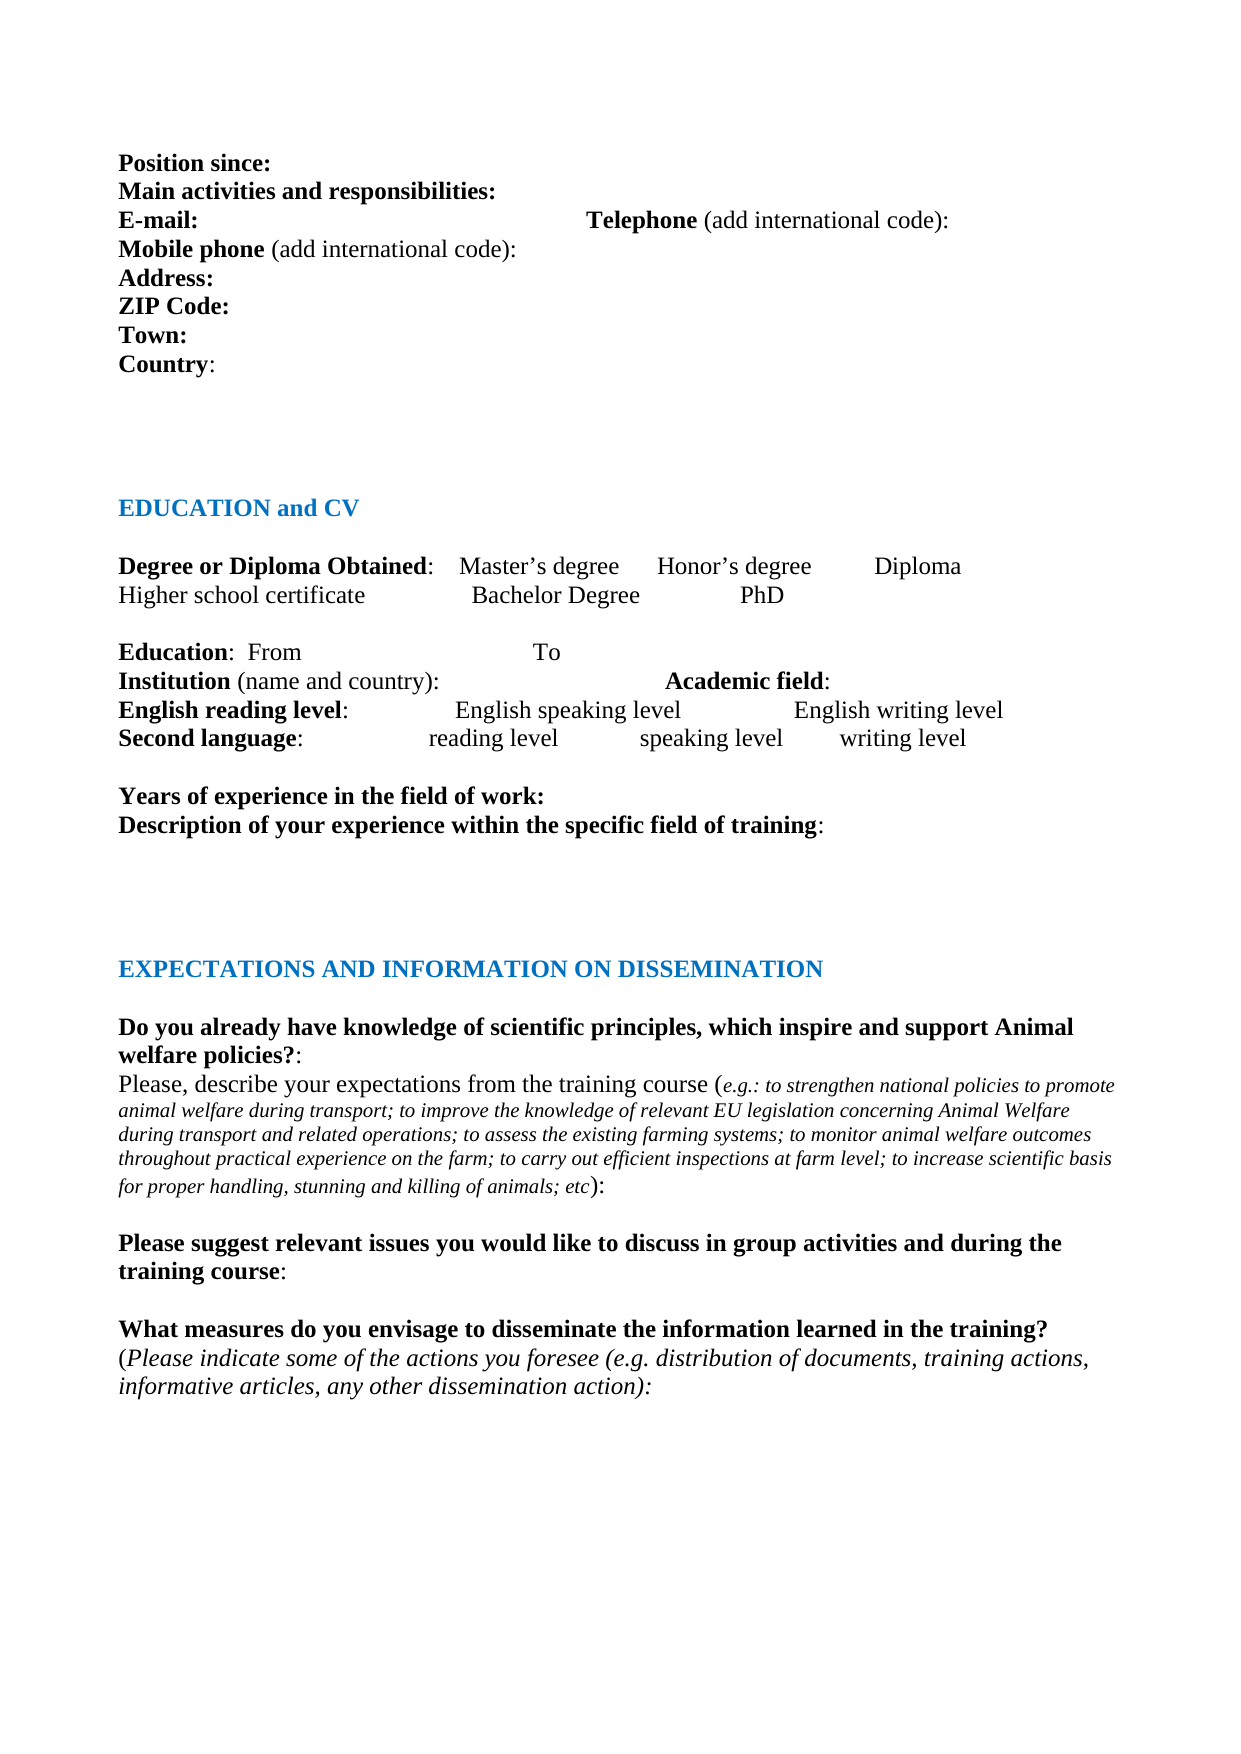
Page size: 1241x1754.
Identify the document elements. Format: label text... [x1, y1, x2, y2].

text Higher school certificate Bachelor Degree PhD [118, 580, 1122, 608]
text Address: [118, 263, 1122, 291]
text Main activities and responsibilities: [118, 176, 1122, 205]
text Description of your experience within the specific field of training: [118, 810, 1122, 838]
text Degree or Diploma Obtained: Master’s degree Honor’s degree Diploma [118, 551, 1122, 580]
text Please, describe your expectations from the training course (e.g.: to strengthen national policies to promote animal welfare during transport; to improve the knowledge of relevant EU legislation concerning Animal Welfare during transport and related operations; to assess the existing farming systems; to monitor animal welfare outcomes throughout practical experience on the farm; to carry out efficient inspections at farm level; to increase scientific basis for proper handling, stunning and killing of animals; etc): Please suggest relevant issues you would like to discuss in group activities and during the training course: What measures do you envisage to disseminate the information learned in the training? (Please indicate some of the actions you foresee (e.g. distribution of documents, training actions, informative articles, any other dissemination action): [118, 1069, 1122, 1400]
text ZIP Code: [118, 291, 1122, 320]
text E-mail: Telephone (add international code): [118, 205, 1122, 234]
text Second language: reading level speaking level writing level [118, 723, 1122, 752]
text Education: From To [118, 637, 1122, 666]
text Institution (name and country): Academic field: [118, 666, 1122, 695]
text Mobile phone (add international code): [118, 234, 1122, 263]
text English reading level: English speaking level English writing level [118, 695, 1122, 723]
subtitle EXPECTATIONS AND INFORMATION ON DISSEMINATION [118, 954, 1122, 983]
subtitle EDUCATION and CV [118, 493, 1122, 522]
text Town: [118, 320, 1122, 349]
text Country: [118, 349, 1122, 378]
text Position since: [118, 148, 1122, 176]
text Do you already have knowledge of scientific principles, which inspire and support Animal welfare policies?: [118, 1012, 1122, 1069]
text Years of experience in the field of work: [118, 781, 1122, 810]
